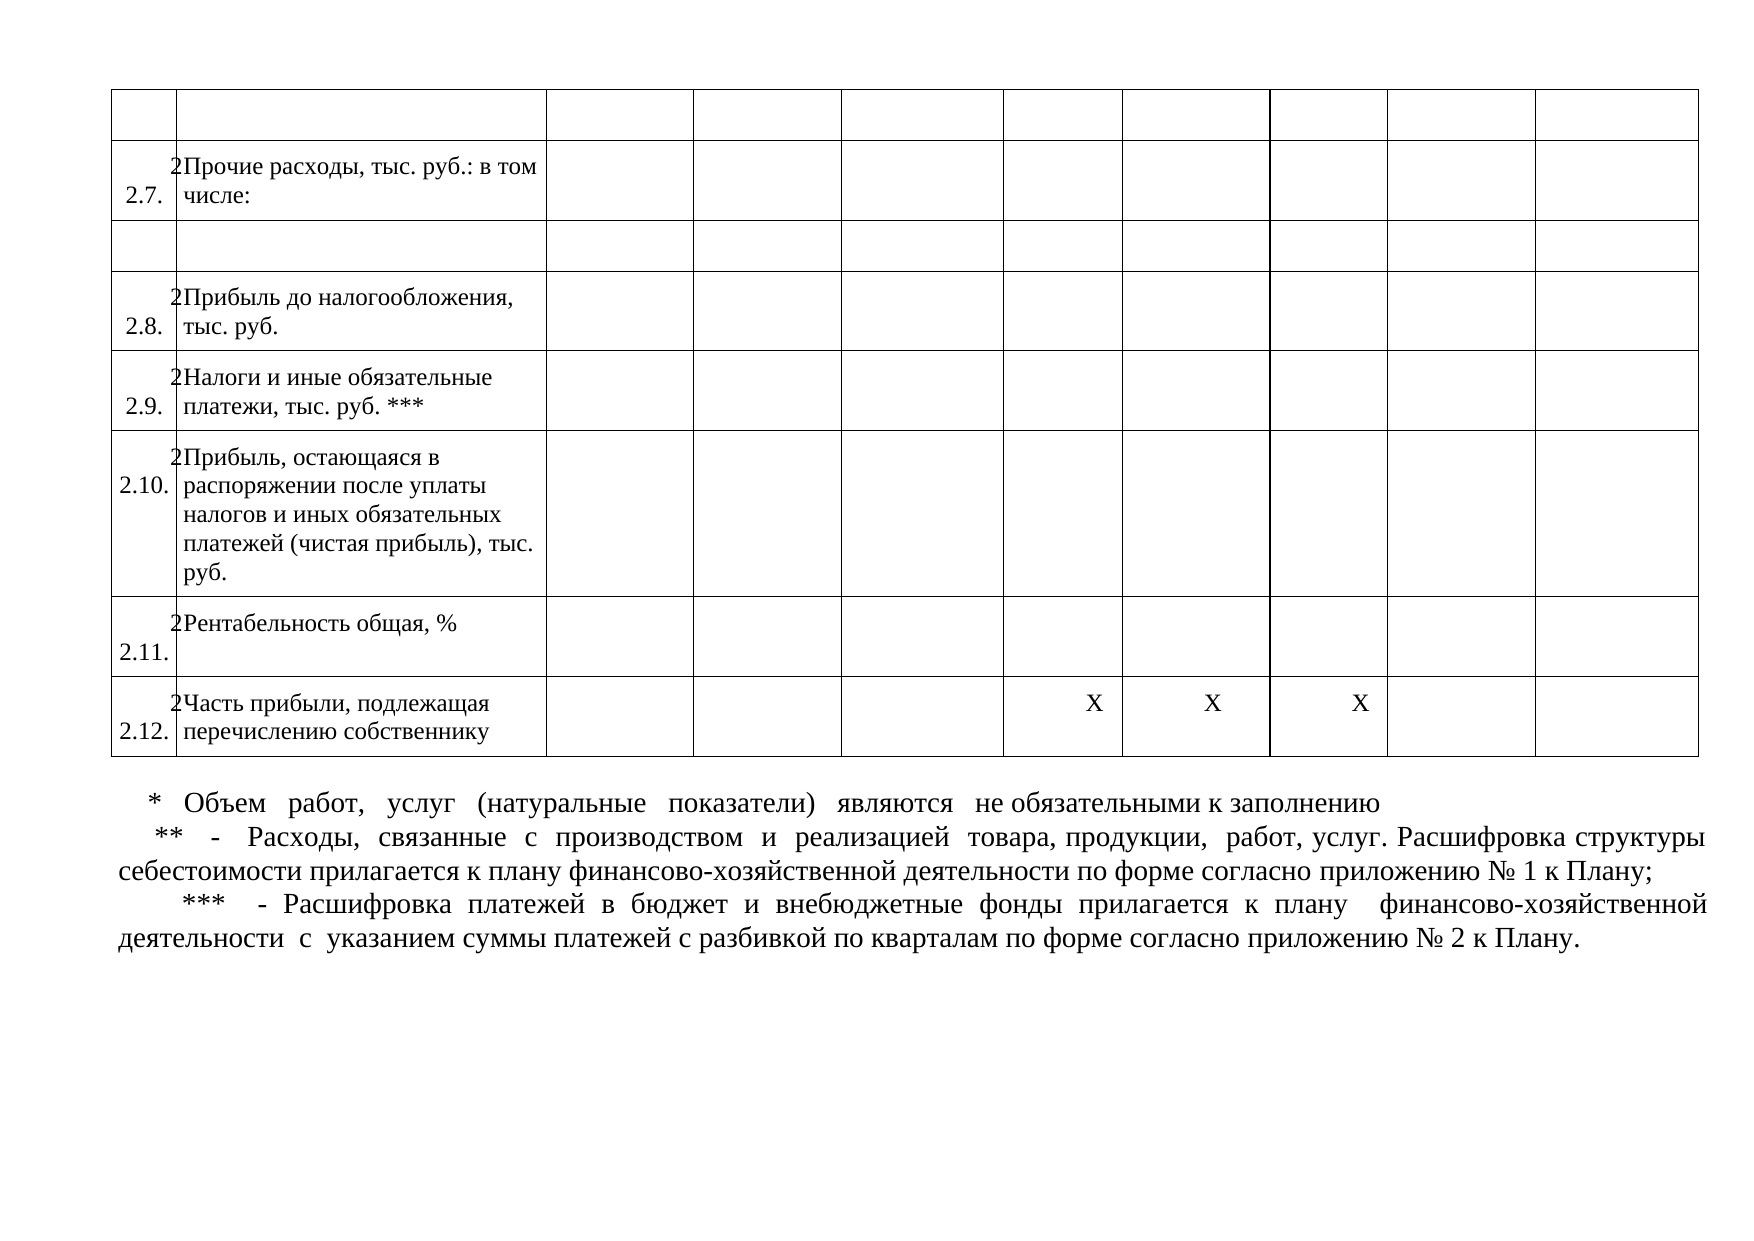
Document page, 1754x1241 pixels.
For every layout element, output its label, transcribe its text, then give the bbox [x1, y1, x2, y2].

table_cell [547, 221, 693, 271]
table_cell [112, 90, 176, 140]
table_cell [1123, 90, 1269, 140]
table_cell [1536, 272, 1698, 350]
table_cell [842, 677, 1003, 756]
table_cell [547, 272, 693, 350]
table_cell Рентабельность общая, % [177, 597, 546, 676]
table_cell [1123, 141, 1269, 219]
table_cell [547, 431, 693, 596]
table_cell 22.12. [112, 677, 176, 756]
table_cell [112, 221, 176, 271]
text ** - Расходы, связанные с производством и реализацией товара, продукции, работ, услуг. Расшифровка структуры себестоимости прилагается к плану финансово-хозяйственной деятельности по форме согласно приложению № 1 к Плану; [118, 819, 1710, 886]
table_cell Часть прибыли, подлежащая перечислению собственнику [177, 677, 546, 756]
table_cell [1004, 272, 1122, 350]
table_cell [1271, 351, 1387, 430]
table_cell [547, 351, 693, 430]
table_cell 22.11. [112, 597, 176, 676]
table_cell Прибыль до налогообложения, тыс. руб. [177, 272, 546, 350]
table_cell [1004, 221, 1122, 271]
table_cell [842, 351, 1003, 430]
table_cell [547, 141, 693, 219]
table_cell [694, 221, 841, 271]
table_cell [1123, 272, 1269, 350]
table_cell [694, 677, 841, 756]
table_cell [1271, 141, 1387, 219]
table_cell [1271, 221, 1387, 271]
table_cell [1388, 677, 1535, 756]
table_cell [694, 90, 841, 140]
table_cell [1123, 351, 1269, 430]
table_cell [1536, 221, 1698, 271]
table_cell [1388, 272, 1535, 350]
table_cell [1536, 597, 1698, 676]
table_cell [1536, 351, 1698, 430]
table_cell [1004, 597, 1122, 676]
table_cell [842, 90, 1003, 140]
table_cell [1004, 90, 1122, 140]
table_cell [1004, 351, 1122, 430]
table_cell Налоги и иные обязательные платежи, тыс. руб. *** [177, 351, 546, 430]
table_cell Прочие расходы, тыс. руб.: в том числе: [177, 141, 546, 219]
table_cell [1004, 431, 1122, 596]
table_cell Х [1004, 677, 1122, 756]
table_cell [842, 141, 1003, 219]
table_cell [547, 90, 693, 140]
table_cell [694, 272, 841, 350]
table_cell 22.8. [112, 272, 176, 350]
table_cell [1388, 221, 1535, 271]
table_cell [1123, 597, 1269, 676]
table_cell 22.10. [112, 431, 176, 596]
table_cell [1004, 141, 1122, 219]
table_cell [177, 221, 546, 271]
table_cell [177, 90, 546, 140]
table_cell [1271, 272, 1387, 350]
table_cell [1388, 431, 1535, 596]
table_cell Х [1271, 677, 1387, 756]
table_cell [694, 597, 841, 676]
table_cell [1123, 431, 1269, 596]
table_cell [694, 431, 841, 596]
text *** - Расшифровка платежей в бюджет и внебюджетные фонды прилагается к плану финансово-хозяйственной деятельности с указанием суммы платежей с разбивкой по кварталам по форме согласно приложению № 2 к Плану. [118, 886, 1710, 953]
table_cell [1271, 597, 1387, 676]
table_cell [1271, 90, 1387, 140]
table_cell [1388, 597, 1535, 676]
table_cell [547, 597, 693, 676]
table_cell [842, 431, 1003, 596]
table_cell [842, 597, 1003, 676]
table_cell [842, 221, 1003, 271]
table_cell [1123, 221, 1269, 271]
table_cell [1536, 141, 1698, 219]
table_cell [1388, 141, 1535, 219]
table_cell 22.9. [112, 351, 176, 430]
table_cell [694, 351, 841, 430]
table_cell [1536, 677, 1698, 756]
table_cell [842, 272, 1003, 350]
table_cell [1271, 431, 1387, 596]
table_cell [1388, 351, 1535, 430]
table_cell 22.7. [112, 141, 176, 219]
table_cell [694, 141, 841, 219]
table_cell [1536, 90, 1698, 140]
table_cell Прибыль, остающаяся в распоряжении после уплаты налогов и иных обязательных платежей (чистая прибыль), тыс. руб. [177, 431, 546, 596]
table_cell [1388, 90, 1535, 140]
table_cell [1536, 431, 1698, 596]
text * Объем работ, услуг (натуральные показатели) являются не обязательными к заполнению [118, 786, 1710, 819]
table_cell Х [1123, 677, 1269, 756]
table_cell [547, 677, 693, 756]
